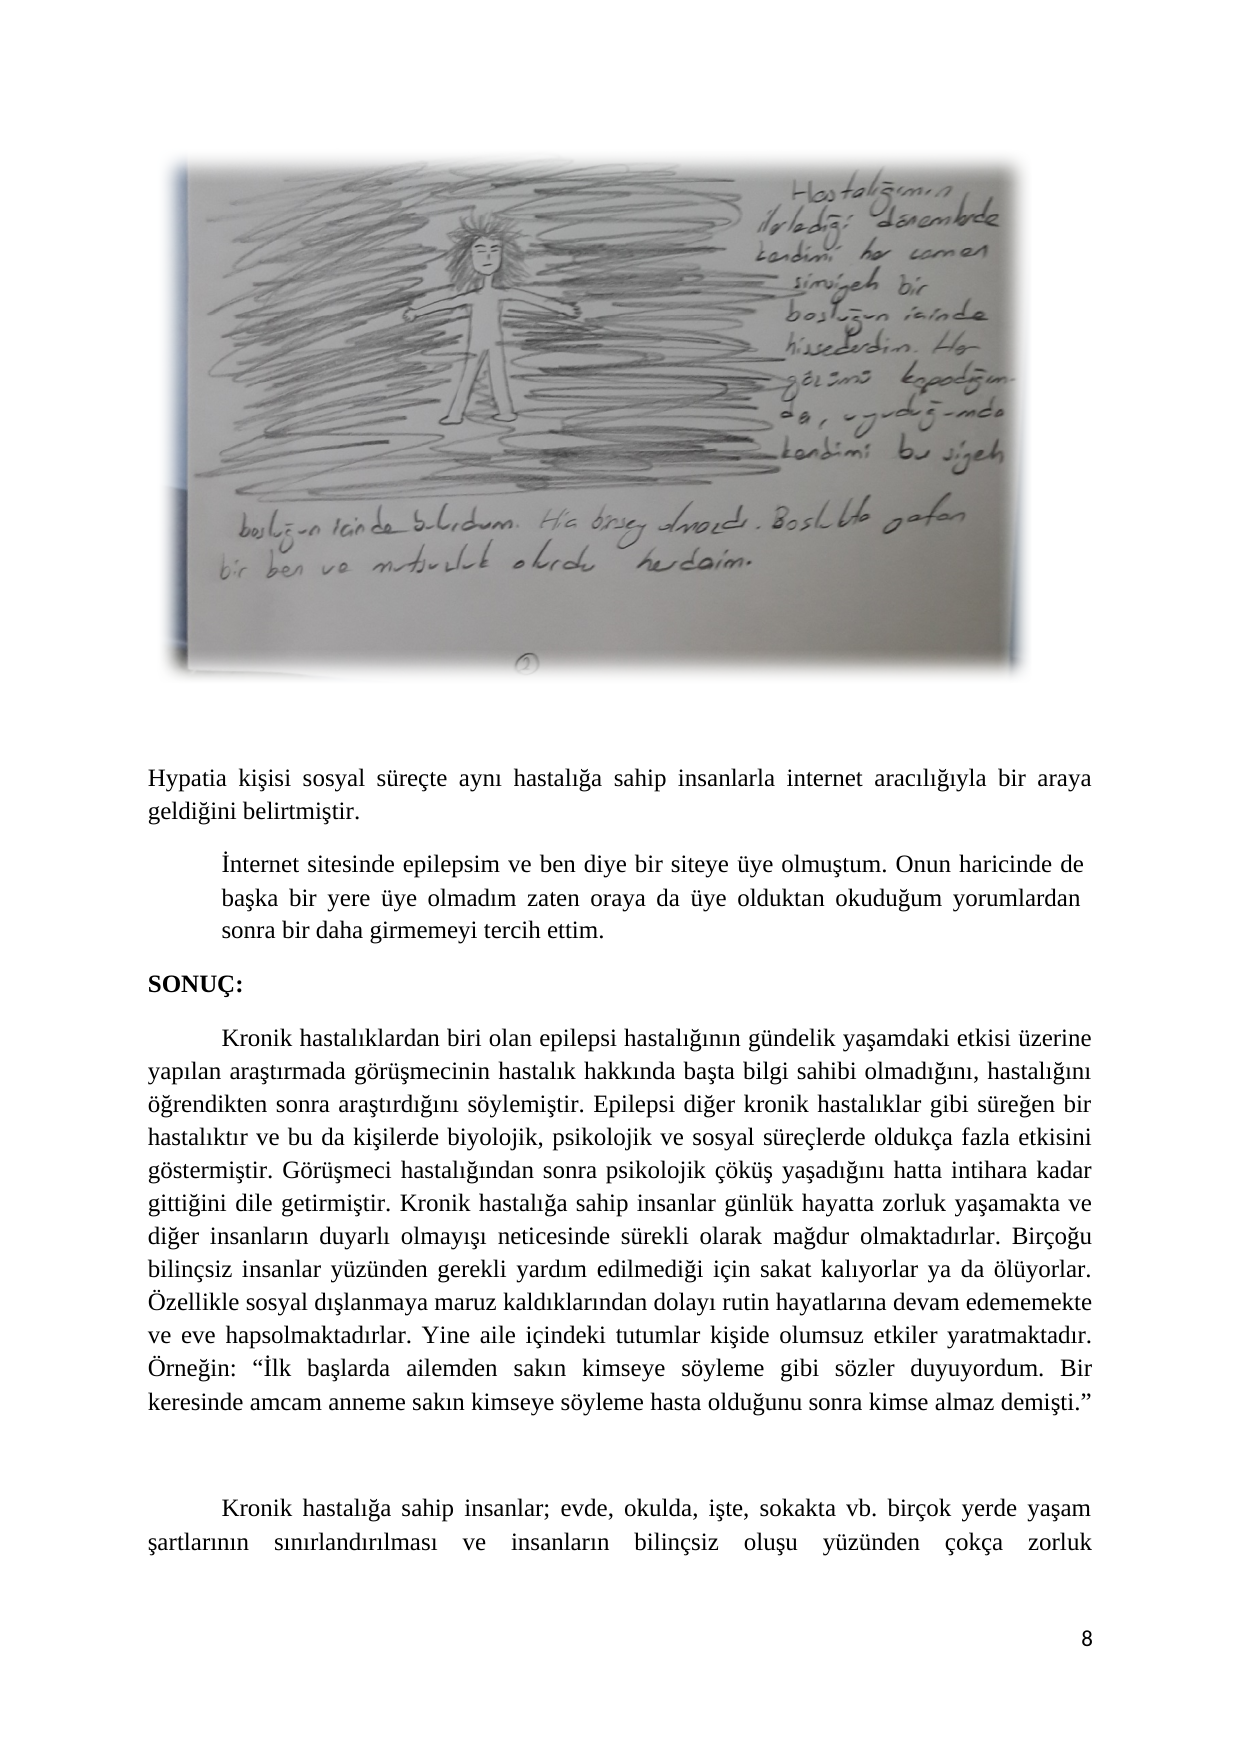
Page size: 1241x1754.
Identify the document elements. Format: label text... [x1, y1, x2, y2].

text Kronik hastalıklardan biri olan epilepsi hastalığının gündelik yaşamdaki etkisi üzerine yapılan araştırmada görüşmecinin hastalık hakkında başta bilgi sahibi olmadığını, hastalığını öğrendikten sonra araştırdığını söylemiştir. Epilepsi diğer kronik hastalıklar gibi süreğen bir hastalıktır ve bu da kişilerde biyolojik, psikolojik ve sosyal süreçlerde oldukça fazla etkisini göstermiştir. Görüşmeci hastalığından sonra psikolojik çöküş yaşadığını hatta intihara kadar gittiğini dile getirmiştir. Kronik hastalığa sahip insanlar günlük hayatta zorluk yaşamakta ve diğer insanların duyarlı olmayışı neticesinde sürekli olarak mağdur olmaktadırlar. Birçoğu bilinçsiz insanlar yüzünden gerekli yardım edilmediği için sakat kalıyorlar ya da ölüyorlar. Özellikle sosyal dışlanmaya maruz kaldıklarından dolayı rutin hayatlarına devam edememekte ve eve hapsolmaktadırlar. Yine aile içindeki tutumlar kişide olumsuz etkiler yaratmaktadır. Örneğin: “İlk başlarda ailemden sakın kimseye söyleme gibi sözler duyuyordum. Bir keresinde amcam anneme sakın kimseye söyleme hasta olduğunu sonra kimse almaz demişti.” [148, 1023, 1093, 1415]
text İnternet sitesinde epilepsim ve ben diye bir siteye üye olmuştum. Onun haricinde de başka bir yere üye olmadım zaten oraya da üye olduktan okuduğum yorumlardan sonra bir daha girmemeyi tercih ettim. [148, 849, 1093, 944]
picture [187, 179, 1003, 654]
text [148, 1493, 1093, 1555]
text Hypatia kişisi sosyal süreçte aynı hastalığa sahip insanlarla internet aracılığıyla bir araya geldiğini belirtmiştir. [148, 763, 1093, 824]
text SONUÇ: [148, 969, 1093, 998]
